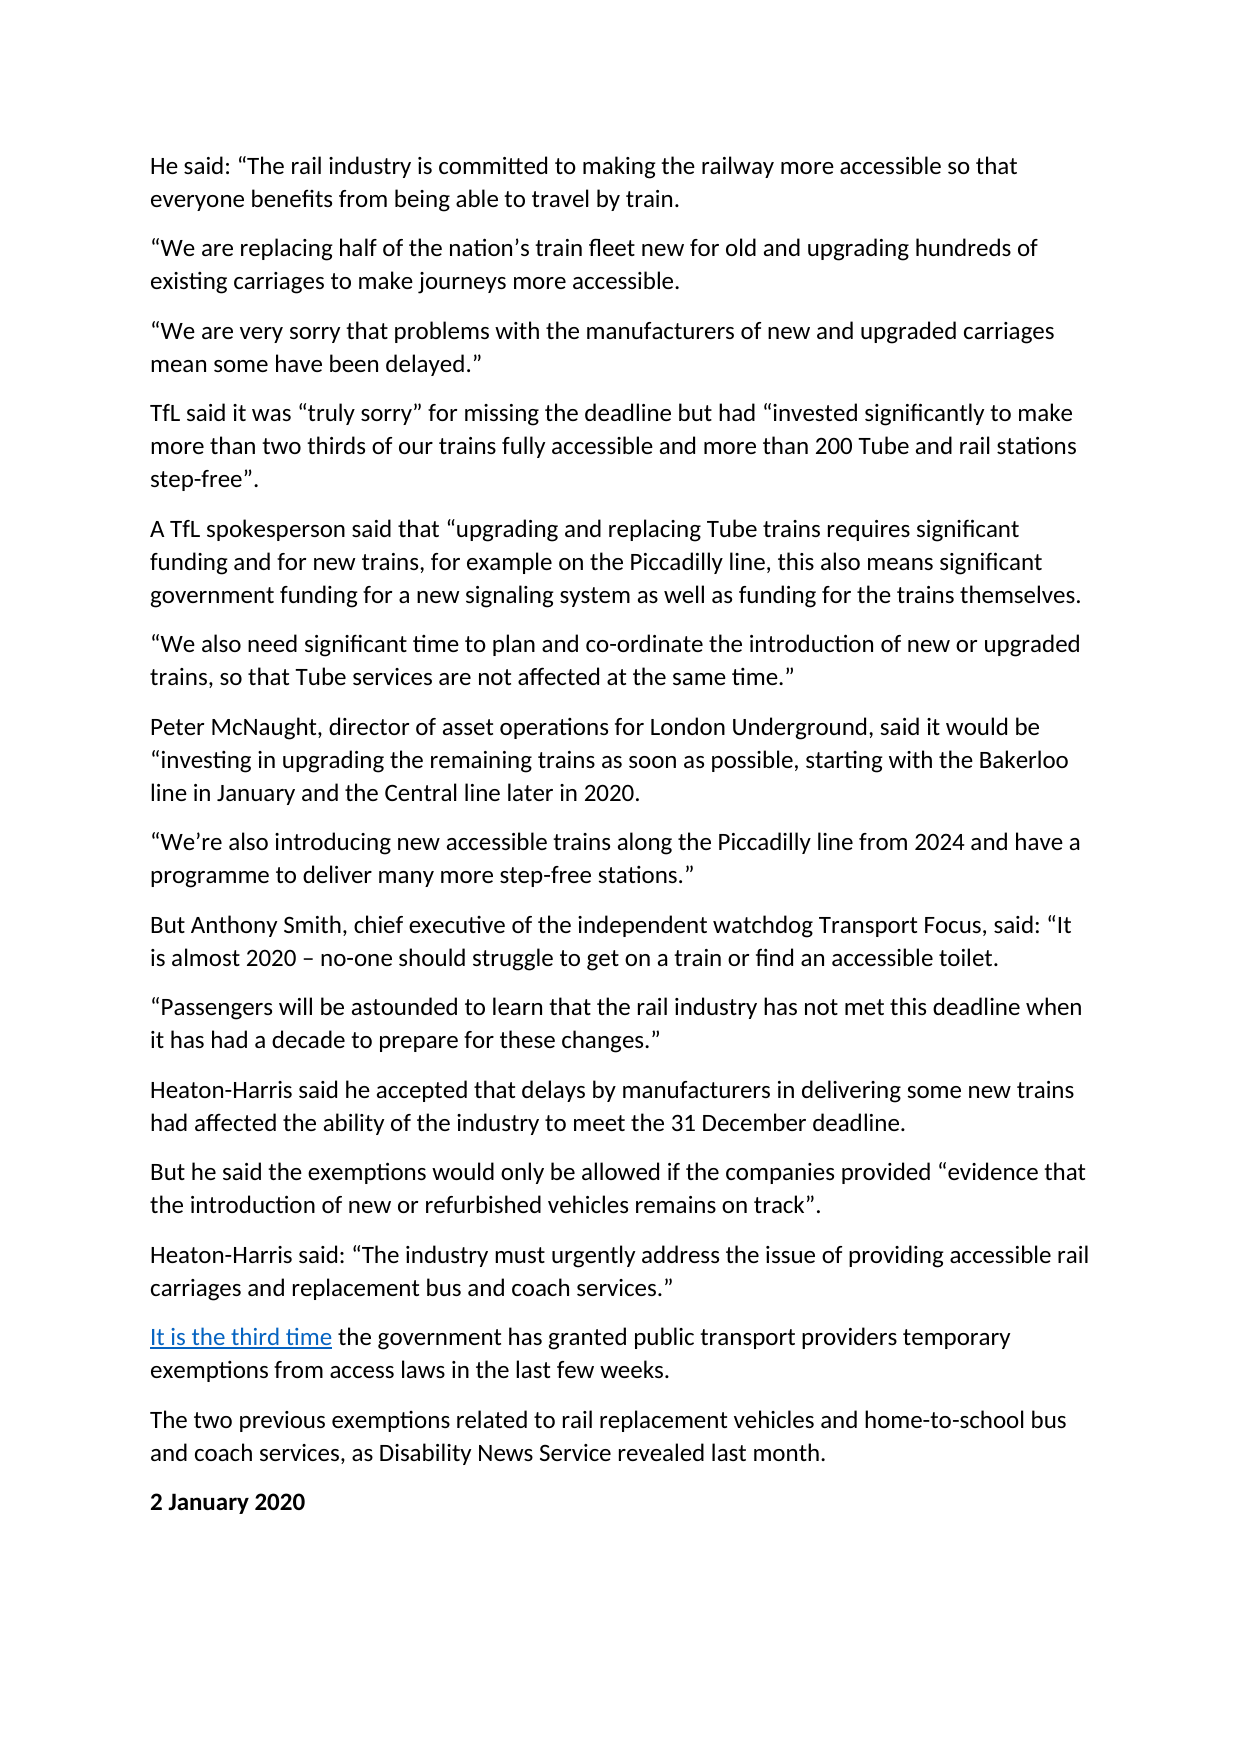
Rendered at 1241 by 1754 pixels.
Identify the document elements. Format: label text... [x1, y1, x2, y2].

text Heaton-Harris said: “The industry must urgently address the issue of providing accessible rail carriages and replacement bus and coach services.” [150, 1239, 1090, 1302]
text 2 January 2020 [150, 1486, 1090, 1517]
text “Passengers will be astounded to learn that the rail industry has not met this deadline when it has had a decade to prepare for these changes.” [150, 991, 1090, 1055]
text He said: “The rail industry is committed to making the railway more accessible so that everyone benefits from being able to travel by train. [150, 150, 1090, 213]
text TfL said it was “truly sorry” for missing the deadline but had “invested significantly to make more than two thirds of our trains fully accessible and more than 200 Tube and rail stations step-free”. [150, 397, 1090, 494]
text But Anthony Smith, chief executive of the independent watchdog Transport Focus, said: “It is almost 2020 – no-one should struggle to get on a train or find an accessible toilet. [150, 909, 1090, 972]
text A TfL spokesperson said that “upgrading and replacing Tube trains requires significant funding and for new trains, for example on the Piccadilly line, this also means significant government funding for a new signaling system as well as funding for the trains themselves. [150, 513, 1090, 609]
text “We also need significant time to plan and co-ordinate the introduction of new or upgraded trains, so that Tube services are not affected at the same time.” [150, 628, 1090, 692]
text Peter McNaught, director of asset operations for London Underground, said it would be “investing in upgrading the remaining trains as soon as possible, starting with the Bakerloo line in January and the Central line later in 2020. [150, 711, 1090, 807]
text It is the third time the government has granted public transport providers temporary exemptions from access laws in the last few weeks. [150, 1321, 1090, 1385]
text “We are very sorry that problems with the manufacturers of new and upgraded carriages mean some have been delayed.” [150, 315, 1090, 378]
text But he said the exemptions would only be allowed if the companies provided “evidence that the introduction of new or refurbished vehicles remains on track”. [150, 1156, 1090, 1220]
text “We are replacing half of the nation’s train fleet new for old and upgrading hundreds of existing carriages to make journeys more accessible. [150, 232, 1090, 296]
text The two previous exemptions related to rail replacement vehicles and home-to-school bus and coach services, as Disability News Service revealed last month. [150, 1404, 1090, 1467]
text “We’re also introducing new accessible trains along the Piccadilly line from 2024 and have a programme to deliver many more step-free stations.” [150, 826, 1090, 890]
text Heaton-Harris said he accepted that delays by manufacturers in delivering some new trains had affected the ability of the industry to meet the 31 December deadline. [150, 1074, 1090, 1137]
